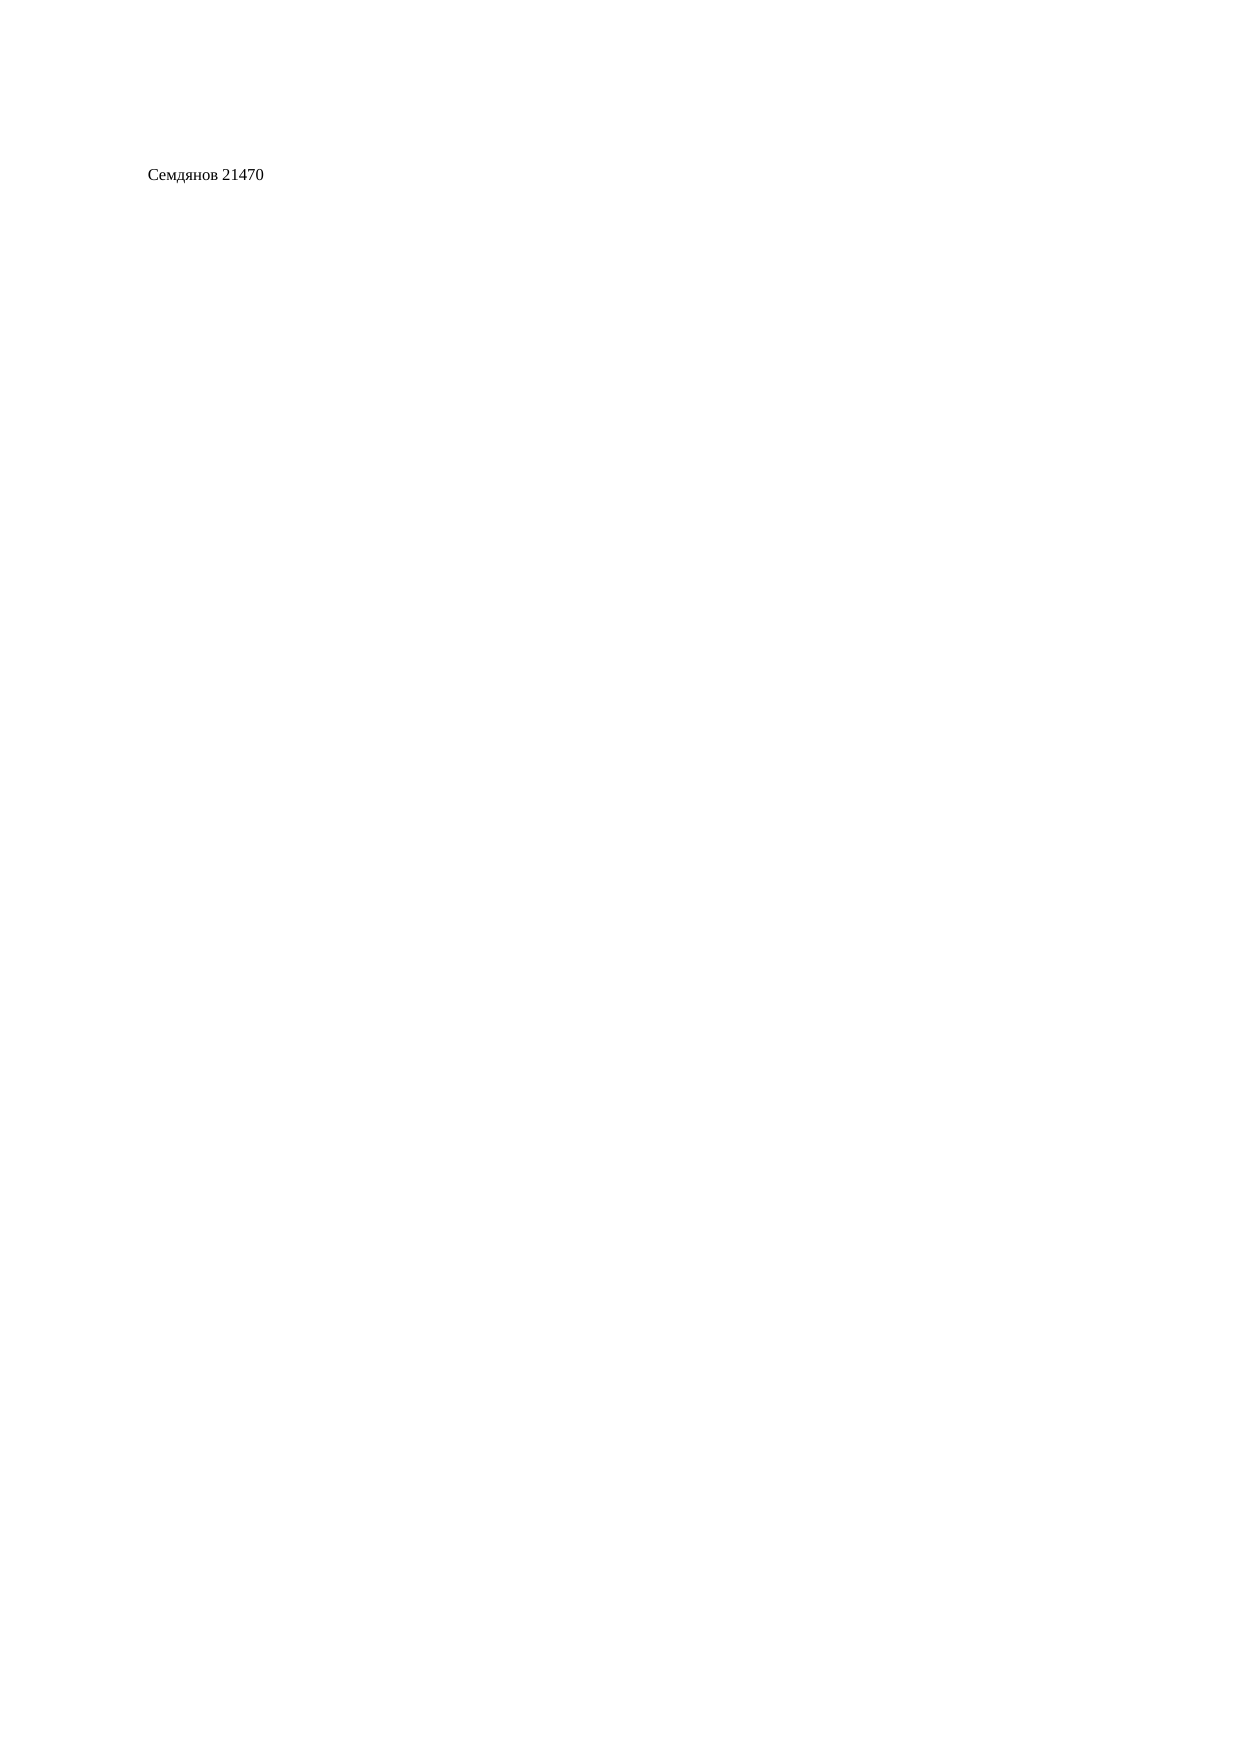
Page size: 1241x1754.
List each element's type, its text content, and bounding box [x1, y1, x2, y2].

text Семдянов 21470 [148, 165, 1092, 184]
